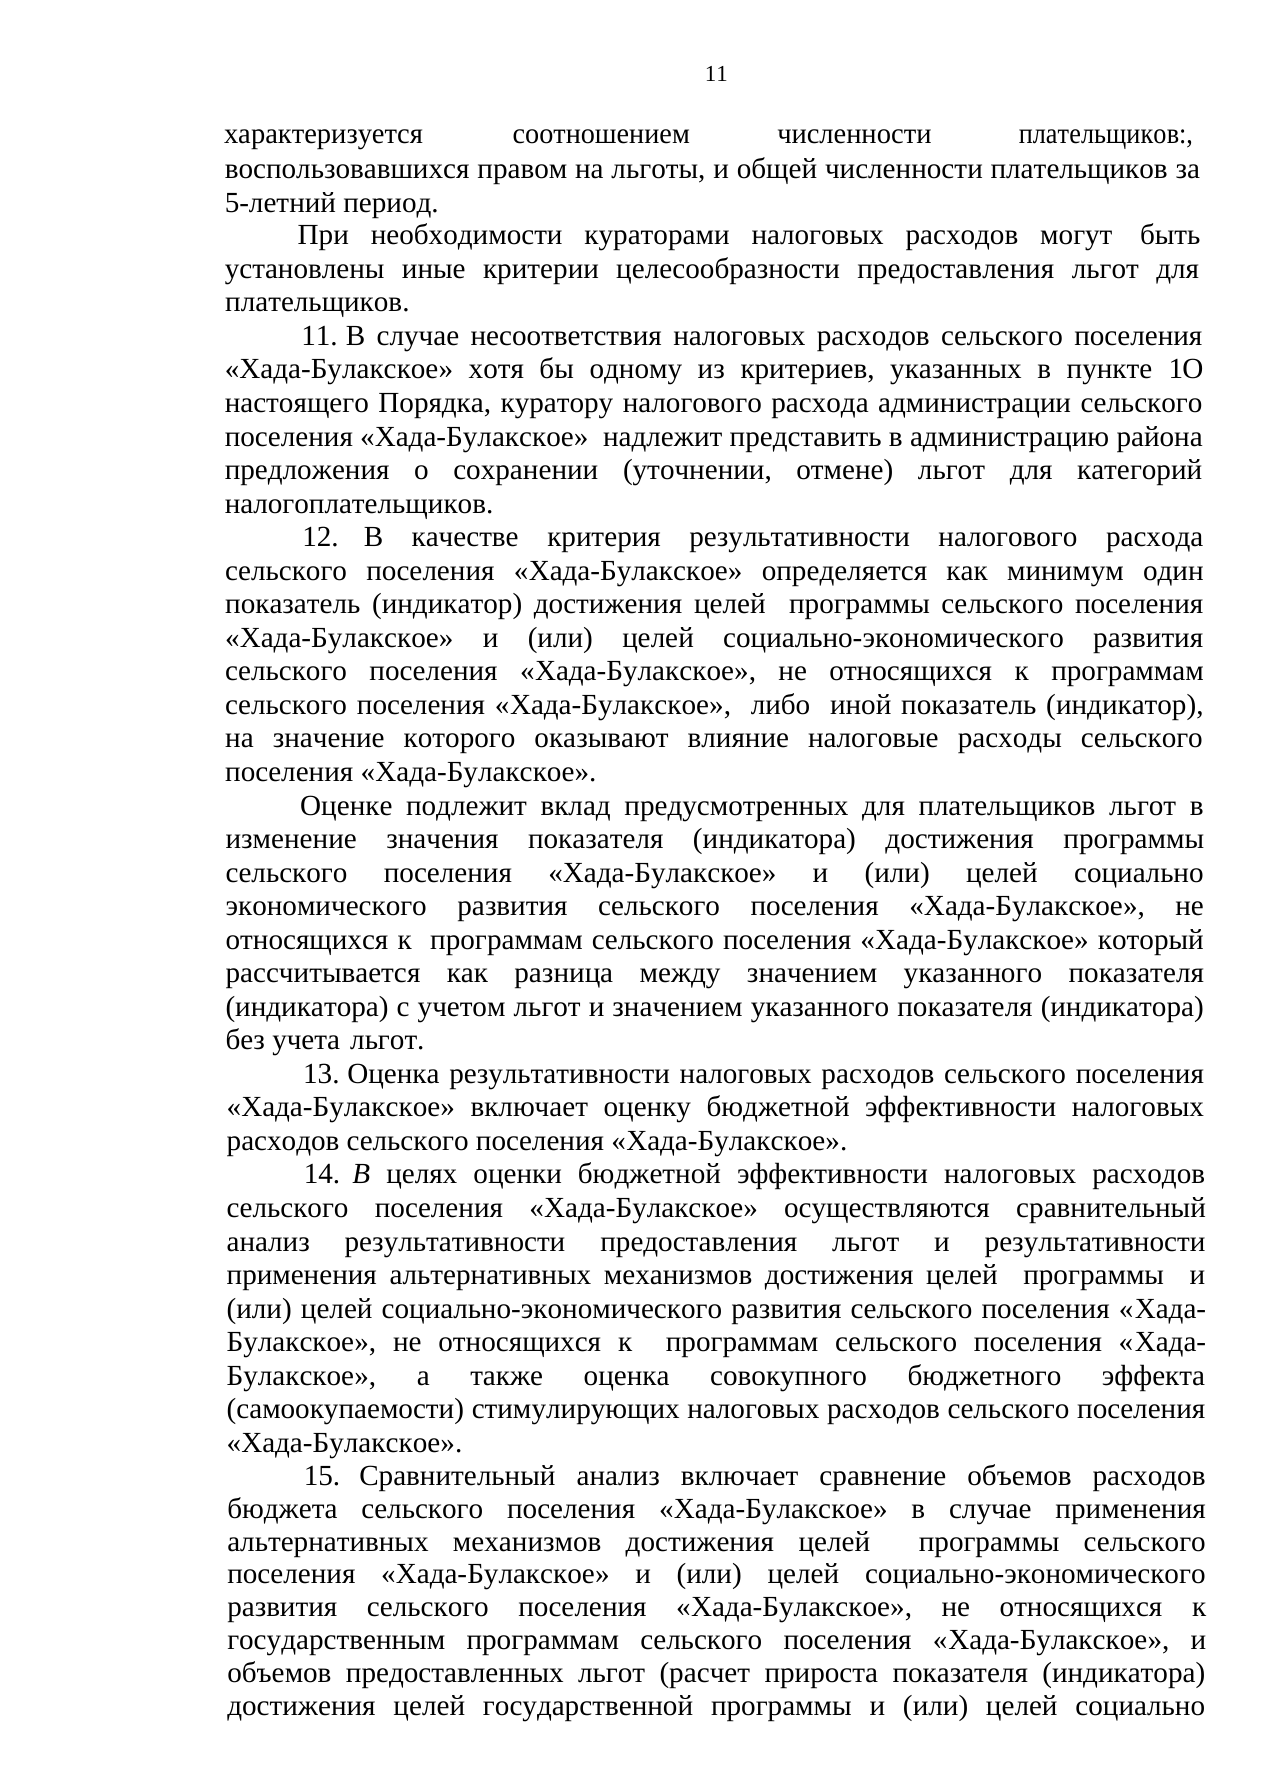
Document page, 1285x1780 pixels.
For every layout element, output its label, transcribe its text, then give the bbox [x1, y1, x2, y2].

text Оценке подлежит вклад предусмотренных для плательщиков льгот в изменение значения показателя (индикатора) достижения программы сельского поселения «Хада-Булакское» и (или) целей социально­ экономического развития сельского поселения «Хада-Булакское», не относящихся к программам сельского поселения «Хада-Булакское» который рассчитывается как разница между значением указанного показателя (индикатора) с учетом льгот и значением указанного показателя (индикатора) без учета льгот. [225, 788, 1205, 1056]
list В целях оценки бюджетной эффективности налоговых расходов сельского поселения «Хада-Булакское» осуществляются сравнительный анализ результативности предоставления льгот и результативности применения альтернативных механизмов достижения целей программы и (или) целей социально-экономического развития сельского поселения «Хада-Булакское», не относящихся к программам сельского поселения «Хада-Булакское», а также оценка совокупного бюджетного эффекта (самоокупаемости) стимулирующих налоговых расходов сельского поселения «Хада-Булакское». [226, 1157, 1206, 1458]
list В случае несоответствия налоговых расходов сельского поселения «Хада-Булакское» хотя бы одному из критериев, указанных в пункте 1О настоящего Порядка, куратору налогового расхода администрации сельского поселения «Хада-Булакское» надлежит представить в администрацию района предложения о сохранении (уточнении, отмене) льгот для категорий налогоплательщиков. [224, 318, 1203, 519]
text При необходимости кураторами налоговых расходов могут быть [224, 220, 1218, 251]
list В качестве критерия результативности налогового расхода сельского поселения «Хада-Булакское» определяется как минимум один показатель (индикатор) достижения целей программы сельского поселения «Хада-Булакское» и (или) целей социально-экономического развития сельского поселения «Хада-Булакское», не относящихся к программам сельского поселения «Хада-Булакское», либо иной показатель (индикатор), на значение которого оказывают влияние налоговые расходы сельского поселения «Хада-Булакское». [225, 519, 1204, 788]
text характеризуется соотношением численности плательщиков:, воспользовавшихся правом на льготы, и общей численности плательщиков за 5-летний период. [224, 116, 1201, 219]
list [227, 1459, 1206, 1722]
text установлены иные критерии целесообразности предоставления льгот для плательщиков. [224, 251, 1200, 318]
list Оценка результативности налоговых расходов сельского поселения «Хада-Булакское» включает оценку бюджетной эффективности налоговых расходов сельского поселения «Хада-Булакское». [226, 1056, 1204, 1157]
